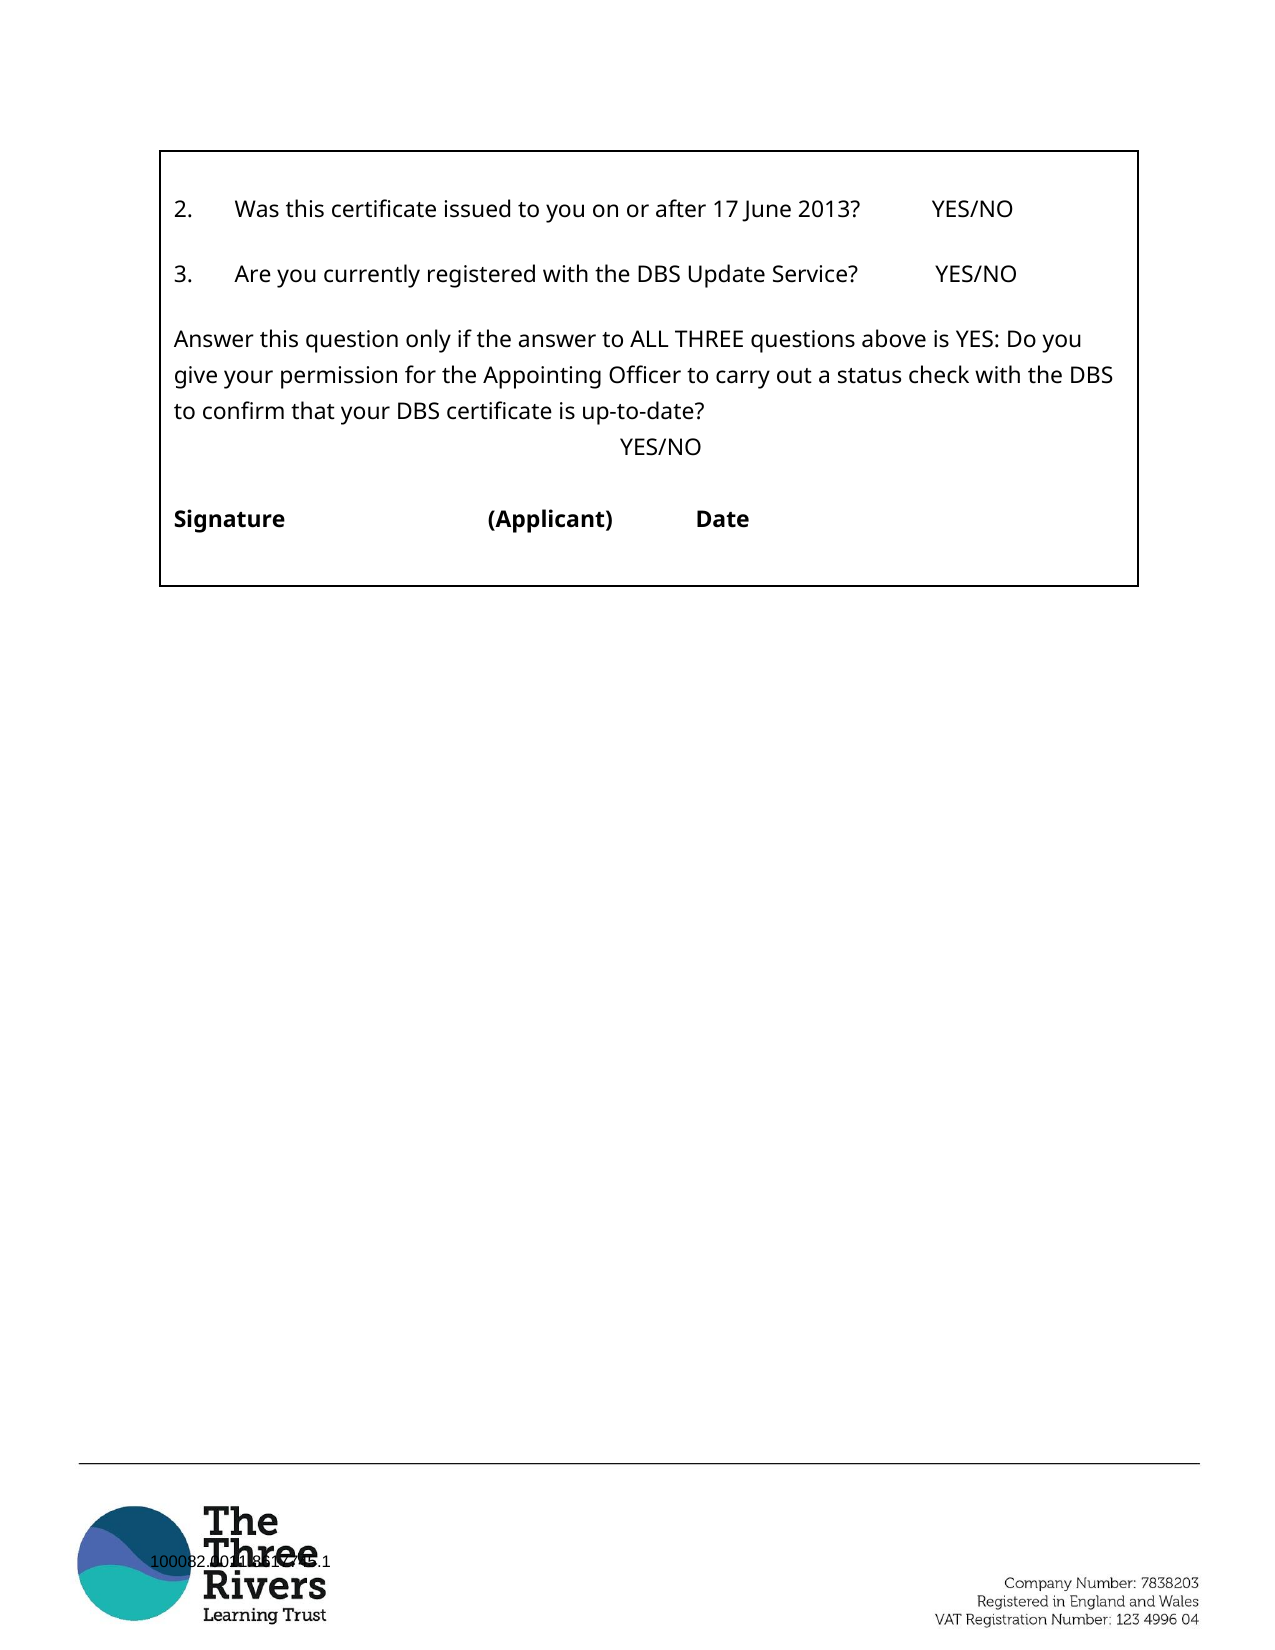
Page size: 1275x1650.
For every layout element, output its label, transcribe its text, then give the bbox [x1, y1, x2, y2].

picture [0, 1463, 1275, 1650]
